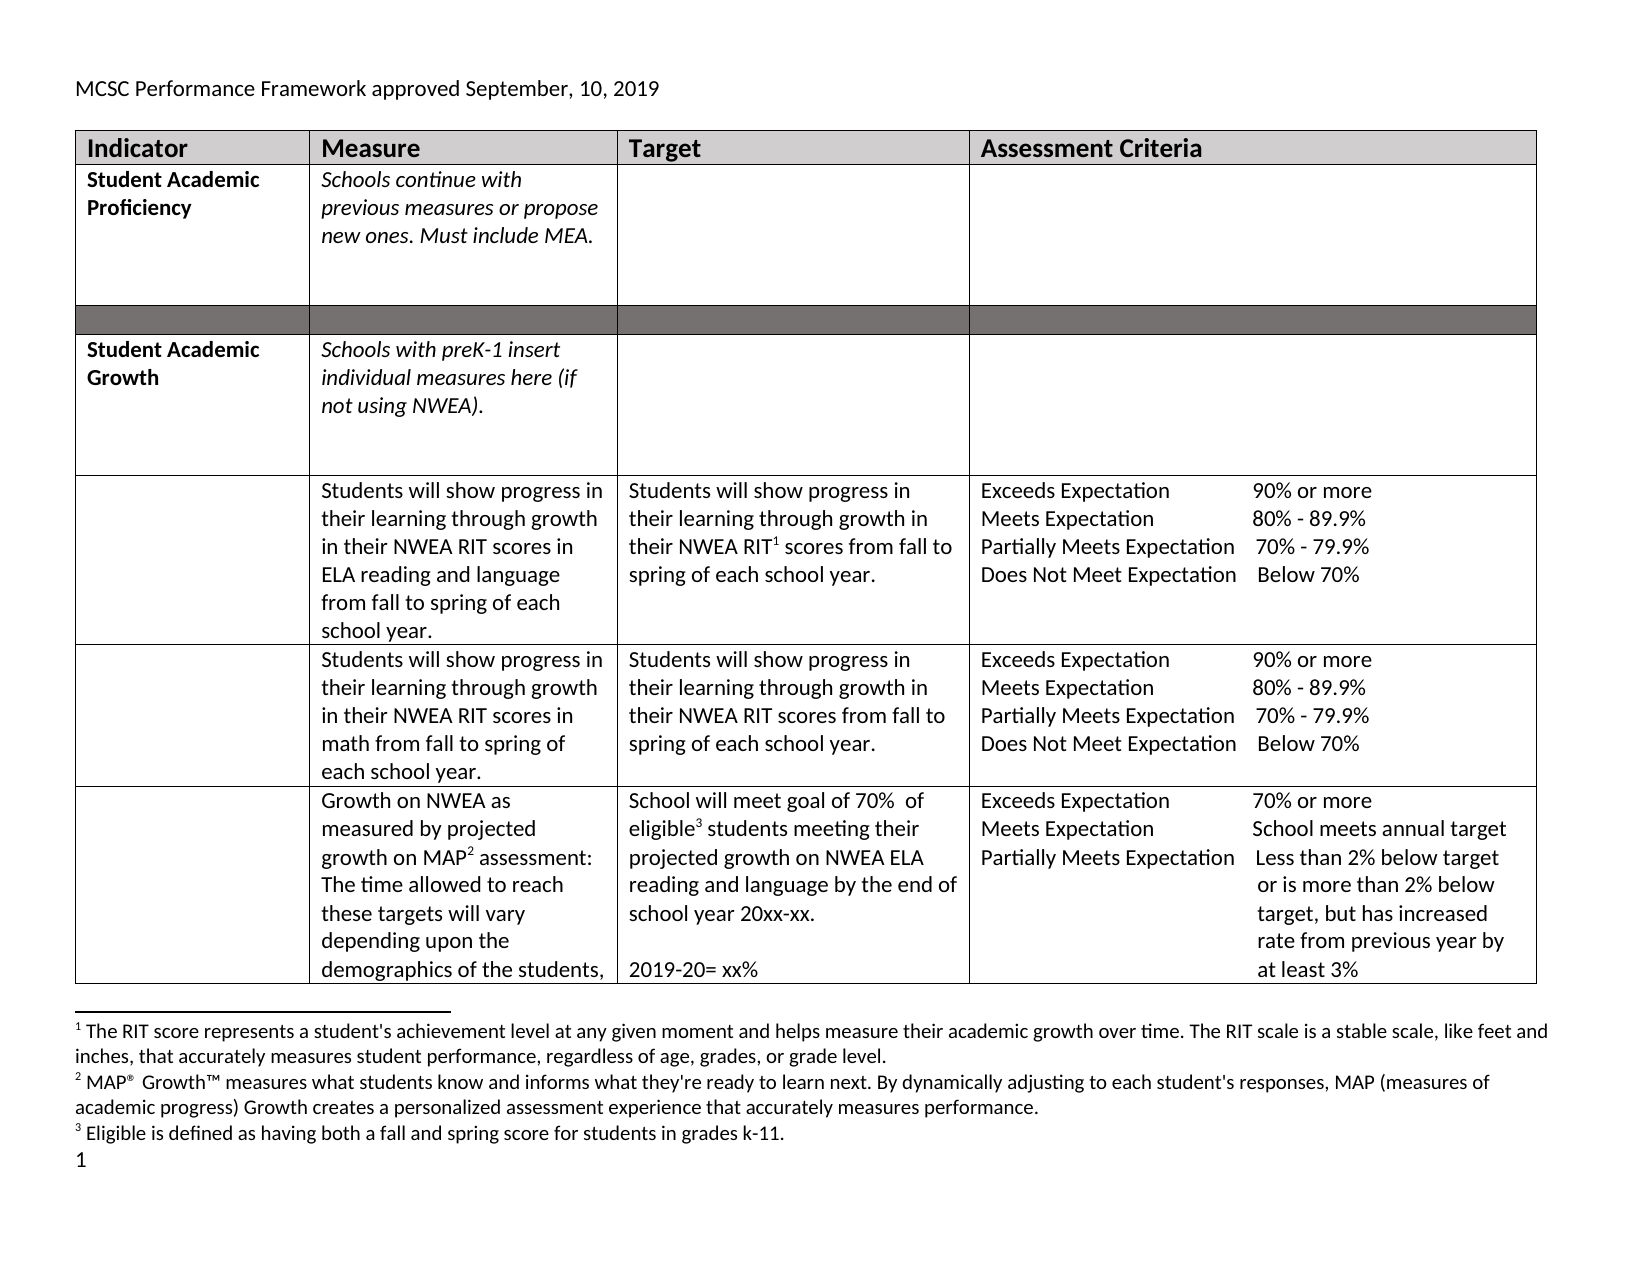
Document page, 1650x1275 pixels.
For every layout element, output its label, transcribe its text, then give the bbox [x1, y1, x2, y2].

table_cell Schools with preK-1 insert individual measures here (if not using NWEA). [310, 335, 617, 475]
table_header Target [618, 131, 969, 164]
table_cell Student Academic Proficiency [76, 165, 309, 305]
table_cell [76, 476, 309, 644]
table_cell [76, 306, 309, 334]
table_cell Students will show progress in their learning through growth in their NWEA RIT scores from fall to spring of each school year. [618, 645, 969, 786]
table_cell [618, 306, 969, 334]
table_cell [76, 645, 309, 786]
table_cell Students will show progress in their learning through growth in their NWEA RIT scores in math from fall to spring of each school year. [310, 645, 617, 786]
table_cell Students will show progress in their learning through growth in their NWEA RIT scores from fall to spring of each school year. [618, 476, 969, 644]
table_cell Students will show progress in their learning through growth in their NWEA RIT scores in ELA reading and language from fall to spring of each school year. [310, 476, 617, 644]
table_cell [618, 787, 969, 983]
table_cell [970, 306, 1536, 334]
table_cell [970, 787, 1536, 983]
table_cell [76, 787, 309, 983]
table_cell Exceeds Expectation 90% or more Meets Expectation 80% - 89.9% Partially Meets Expectation 70% - 79.9% Does Not Meet Expectation Below 70% [970, 645, 1536, 786]
table_header Measure [310, 131, 617, 164]
table_cell Student Academic Growth [76, 335, 309, 475]
table_cell Exceeds Expectation 90% or more Meets Expectation 80% - 89.9% Partially Meets Expectation 70% - 79.9% Does Not Meet Expectation Below 70% [970, 476, 1536, 644]
table_cell [970, 165, 1536, 305]
table_header Assessment Criteria [970, 131, 1536, 164]
table_cell [618, 335, 969, 475]
table_cell [618, 165, 969, 305]
table_cell Schools continue with previous measures or propose new ones. Must include MEA. [310, 165, 617, 305]
table_header Indicator [76, 131, 309, 164]
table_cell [310, 787, 617, 983]
table_cell [970, 335, 1536, 475]
table_cell [310, 306, 617, 334]
